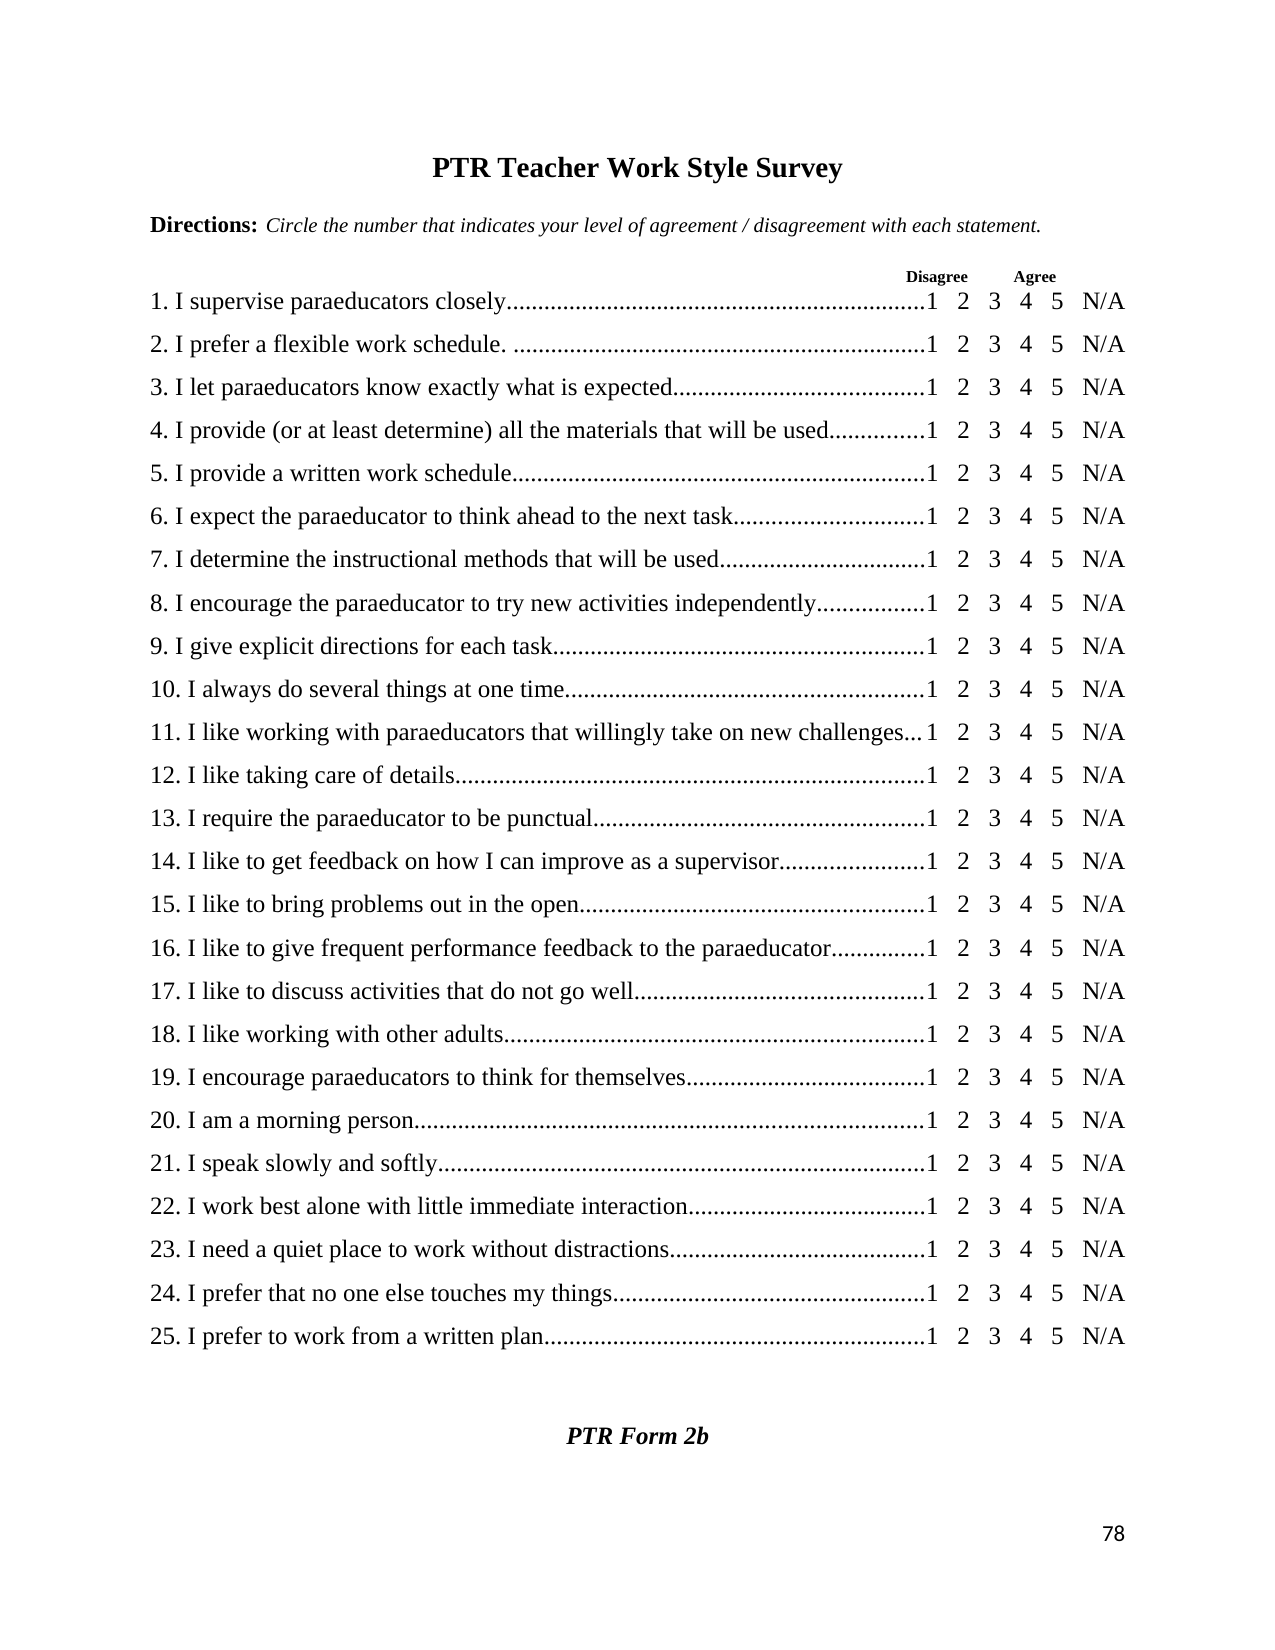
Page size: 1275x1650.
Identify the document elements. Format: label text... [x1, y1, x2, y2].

text PTR Form 2b [150, 1421, 1125, 1450]
text 18. I like working with other adults 1 2 3 4 5 N/A [150, 1019, 1125, 1048]
text Directions: Circle the number that indicates your level of agreement / disagreement with each statement. [150, 212, 1125, 238]
text PTR Teacher Work Style Survey [150, 150, 1125, 183]
text Disagree Agree [150, 267, 1125, 286]
text 16. I like to give frequent performance feedback to the paraeducator 1 2 3 4 5 N/A [150, 933, 1125, 961]
text 3. I let paraeducators know exactly what is expected. 1 2 3 4 5 N/A [150, 372, 1125, 401]
text 8. I encourage the paraeducator to try new activities independently. 1 2 3 4 5 N/A [150, 588, 1125, 616]
text 17. I like to discuss activities that do not go well 1 2 3 4 5 N/A [150, 976, 1125, 1004]
text 13. I require the paraeducator to be punctual 1 2 3 4 5 N/A [150, 803, 1125, 832]
text 25. I prefer to work from a written plan 1 2 3 4 5 N/A [150, 1321, 1125, 1349]
text 19. I encourage paraeducators to think for themselves 1 2 3 4 5 N/A [150, 1062, 1125, 1091]
text 15. I like to bring problems out in the open 1 2 3 4 5 N/A [150, 889, 1125, 918]
text 1. I supervise paraeducators closely. 1 2 3 4 5 N/A [150, 286, 1125, 314]
text 10. I always do several things at one time. 1 2 3 4 5 N/A [150, 674, 1125, 703]
text 14. I like to get feedback on how I can improve as a supervisor 1 2 3 4 5 N/A [150, 846, 1125, 875]
text 7. I determine the instructional methods that will be used 1 2 3 4 5 N/A [150, 544, 1125, 573]
text 4. I provide (or at least determine) all the materials that will be used..... 1 2 3 4 5 N/A [150, 415, 1125, 444]
text 20. I am a morning person 1 2 3 4 5 N/A [150, 1105, 1125, 1134]
text 5. I provide a written work schedule. 1 2 3 4 5 N/A [150, 458, 1125, 487]
text 23. I need a quiet place to work without distractions 1 2 3 4 5 N/A [150, 1234, 1125, 1263]
text 2. I prefer a flexible work schedule. . 1 2 3 4 5 N/A [150, 329, 1125, 358]
text 21. I speak slowly and softly 1 2 3 4 5 N/A [150, 1148, 1125, 1177]
text 24. I prefer that no one else touches my things 1 2 3 4 5 N/A [150, 1278, 1125, 1306]
text 6. I expect the paraeducator to think ahead to the next task. 1 2 3 4 5 N/A [150, 501, 1125, 530]
text 12. I like taking care of details. 1 2 3 4 5 N/A [150, 760, 1125, 789]
text 11. I like working with paraeducators that willingly take on new challenges... 1 2 3 4 5 N/A [150, 717, 1125, 746]
text 9. I give explicit directions for each task 1 2 3 4 5 N/A [150, 631, 1125, 659]
text 22. I work best alone with little immediate interaction 1 2 3 4 5 N/A [150, 1191, 1125, 1220]
